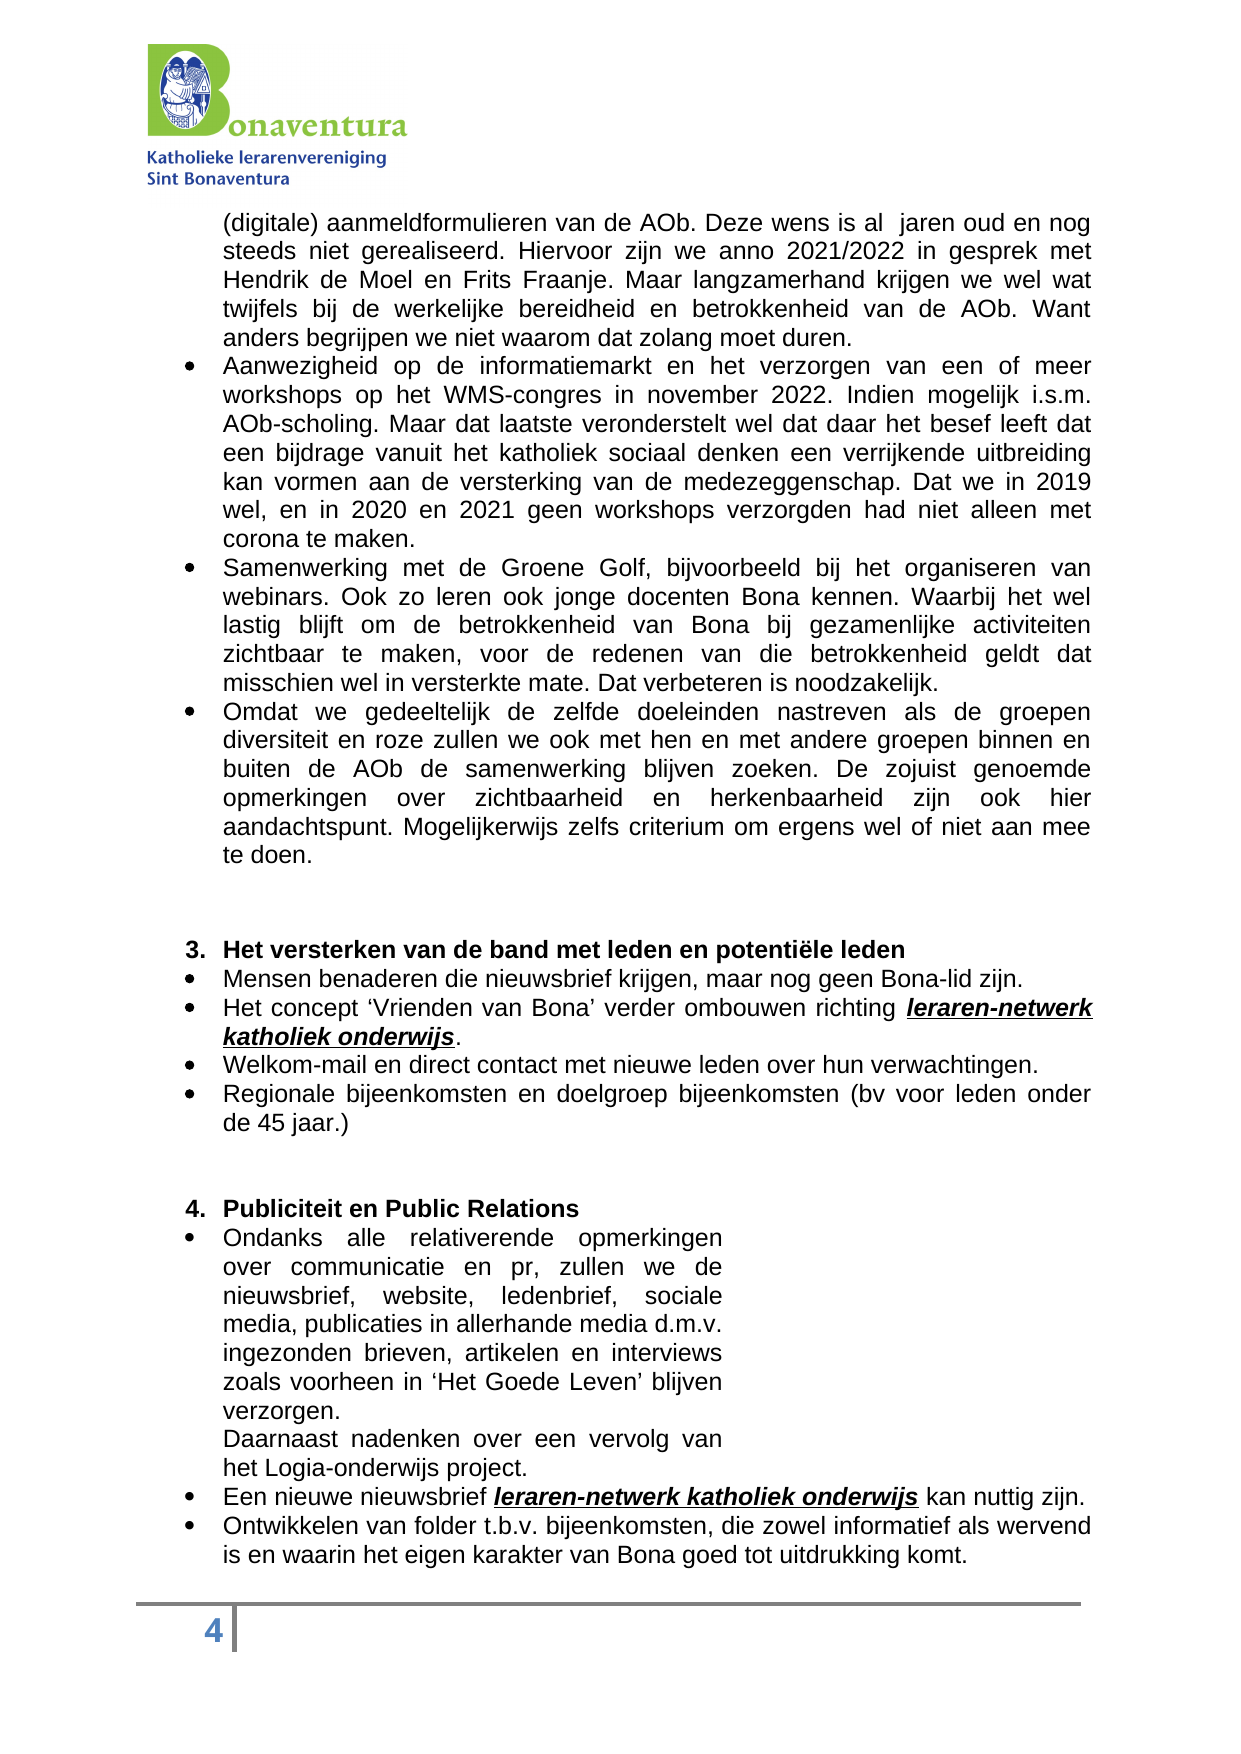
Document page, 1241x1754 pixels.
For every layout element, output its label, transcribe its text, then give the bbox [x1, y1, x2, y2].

list Samenwerking met de Groene Golf, bijvoorbeeld bij het organiseren van webinars. Ook zo leren ook jonge docenten Bona kennen. Waarbij het wel lastig blijft om de betrokkenheid van Bona bij gezamenlijke activiteiten zichtbaar te maken, voor de redenen van die betrokkenheid geldt dat misschien wel in versterkte mate. Dat verbeteren is noodzakelijk. [185, 553, 1093, 697]
list Het concept ‘Vrienden van Bona’ verder ombouwen richting leraren-netwerk katholiek onderwijs. [185, 993, 1093, 1050]
list Aanwezigheid op de informatiemarkt en het verzorgen van een of meer workshops op het WMS-congres in november 2022. Indien mogelijk i.s.m. AOb-scholing. Maar dat laatste veronderstelt wel dat daar het besef leeft dat een bijdrage vanuit het katholiek sociaal denken een verrijkende uitbreiding kan vormen aan de versterking van de medezeggenschap. Dat we in 2019 wel, en in 2020 en 2021 geen workshops verzorgden had niet alleen met corona te maken. [185, 351, 1093, 553]
list Ondanks alle relativerende opmerkingen over communicatie en pr, zullen we de nieuwsbrief, website, ledenbrief, sociale media, publicaties in allerhande media d.m.v. ingezonden brieven, artikelen en interviews zoals voorheen in ‘Het Goede Leven’ blijven verzorgen. Daarnaast nadenken over een vervolg van het Logia-onderwijs project. [185, 1223, 1093, 1482]
list Publiciteit en Public Relations [185, 1194, 1093, 1223]
list Mensen benaderen die nieuwsbrief krijgen, maar nog geen Bona-lid zijn. [185, 964, 1093, 993]
list Ontwikkelen van folder t.b.v. bijeenkomsten, die zowel informatief als wervend is en waarin het eigen karakter van Bona goed tot uitdrukking komt. [185, 1511, 1093, 1568]
list Het versterken van de band met leden en potentiële leden [185, 935, 1093, 964]
list Een nieuwe nieuwsbrief leraren-netwerk katholiek onderwijs kan nuttig zijn. [185, 1482, 1093, 1511]
list Omdat we gedeeltelijk de zelfde doeleinden nastreven als de groepen diversiteit en roze zullen we ook met hen en met andere groepen binnen en buiten de AOb de samenwerking blijven zoeken. De zojuist genoemde opmerkingen over zichtbaarheid en herkenbaarheid zijn ook hier aandachtspunt. Mogelijkerwijs zelfs criterium om ergens wel of niet aan mee te doen. [185, 697, 1093, 869]
list Welkom-mail en direct contact met nieuwe leden over hun verwachtingen. [185, 1050, 1093, 1079]
list Regionale bijeenkomsten en doelgroep bijeenkomsten (bv voor leden onder de 45 jaar.) [185, 1079, 1093, 1137]
picture [147, 44, 408, 208]
